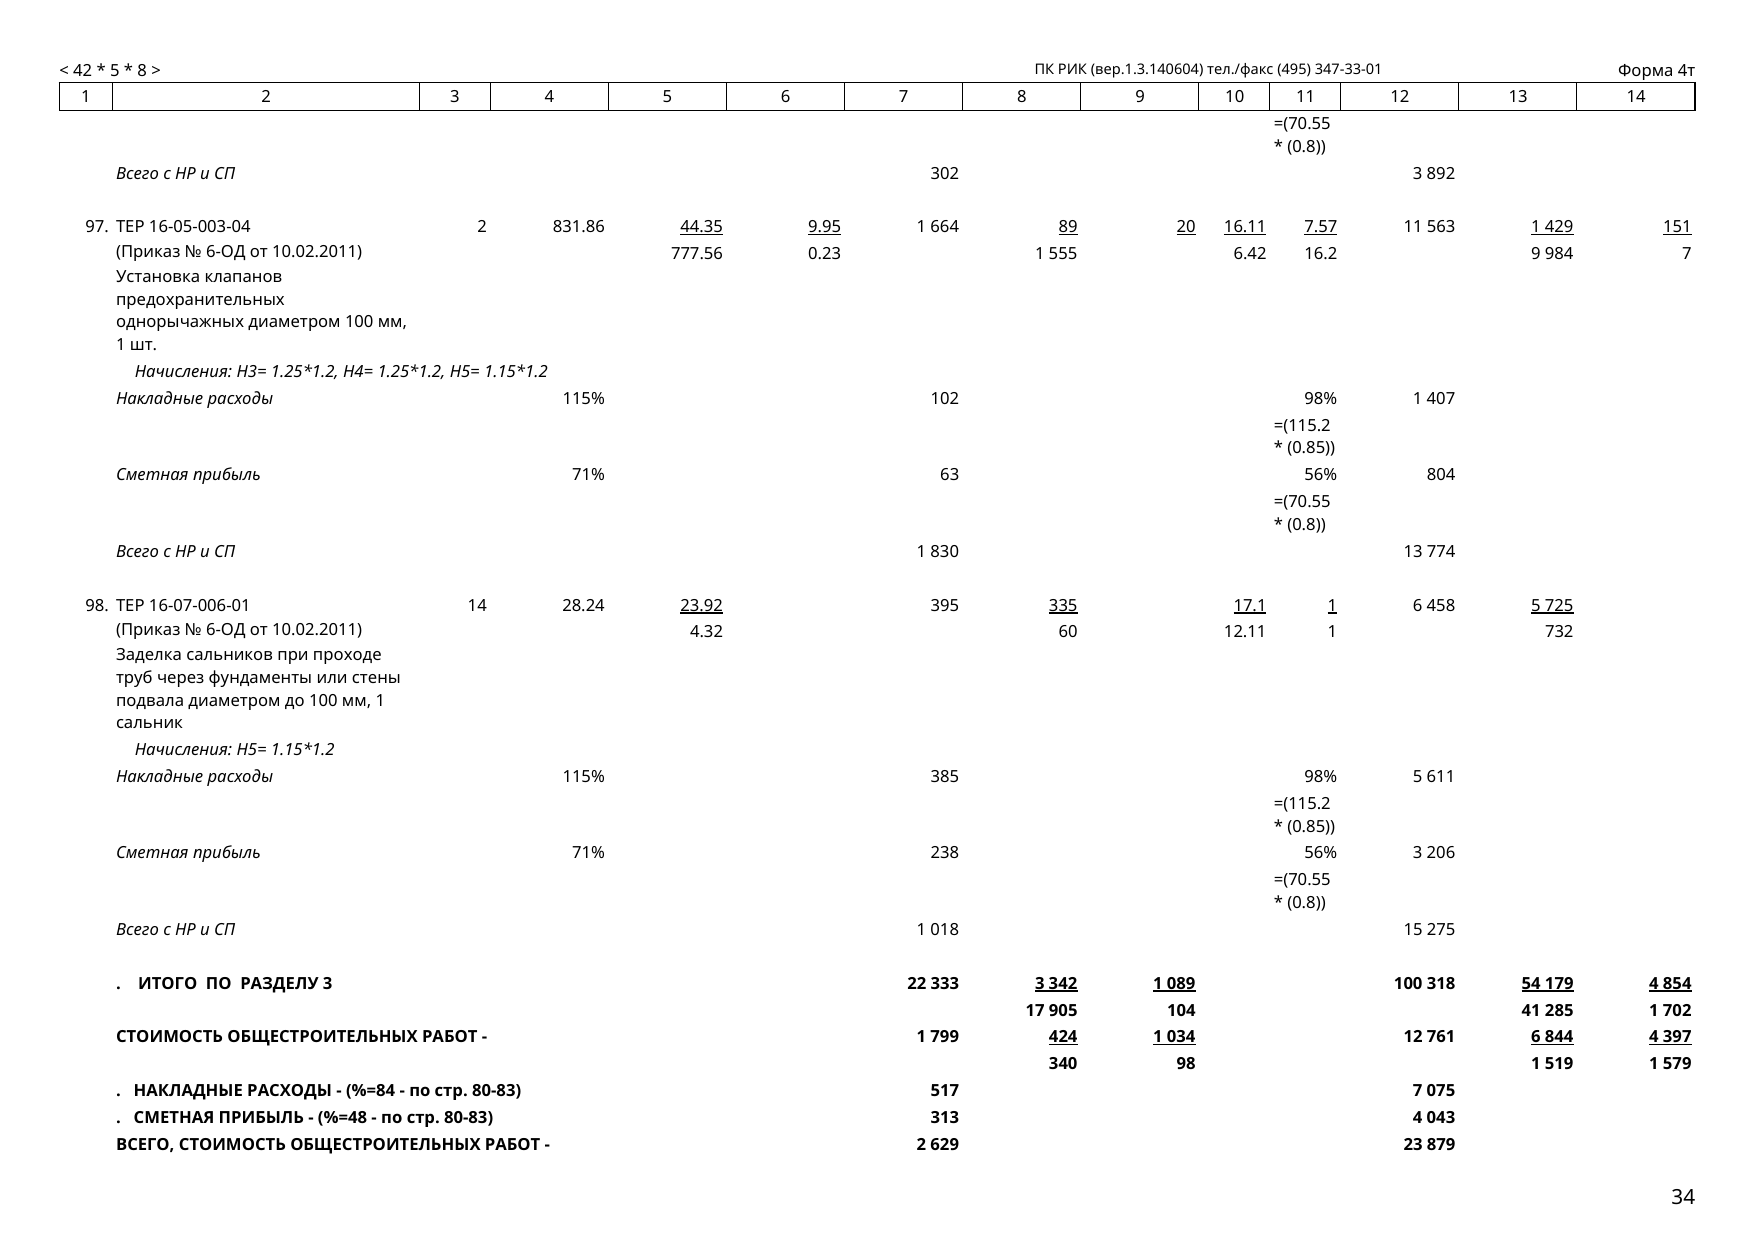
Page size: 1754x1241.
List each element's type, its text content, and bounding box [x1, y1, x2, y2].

table_header 6 [727, 83, 844, 110]
table_header 1 [60, 83, 112, 110]
table_header 7 [845, 83, 962, 110]
table_header 5 [609, 83, 726, 110]
table_header 12 [1341, 83, 1458, 110]
table_header 10 [1199, 83, 1269, 110]
table_header 8 [963, 83, 1080, 110]
table_header 14 [1577, 83, 1694, 110]
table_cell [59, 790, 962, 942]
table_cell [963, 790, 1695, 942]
table_header 4 [491, 83, 608, 110]
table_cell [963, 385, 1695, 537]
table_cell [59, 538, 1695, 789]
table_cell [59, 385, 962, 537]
table_header 9 [1081, 83, 1198, 110]
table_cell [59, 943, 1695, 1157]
table_header 3 [420, 83, 490, 110]
table_header 2 [113, 83, 419, 110]
table_header 13 [1459, 83, 1576, 110]
table_header 11 [1270, 83, 1340, 110]
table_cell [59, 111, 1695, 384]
